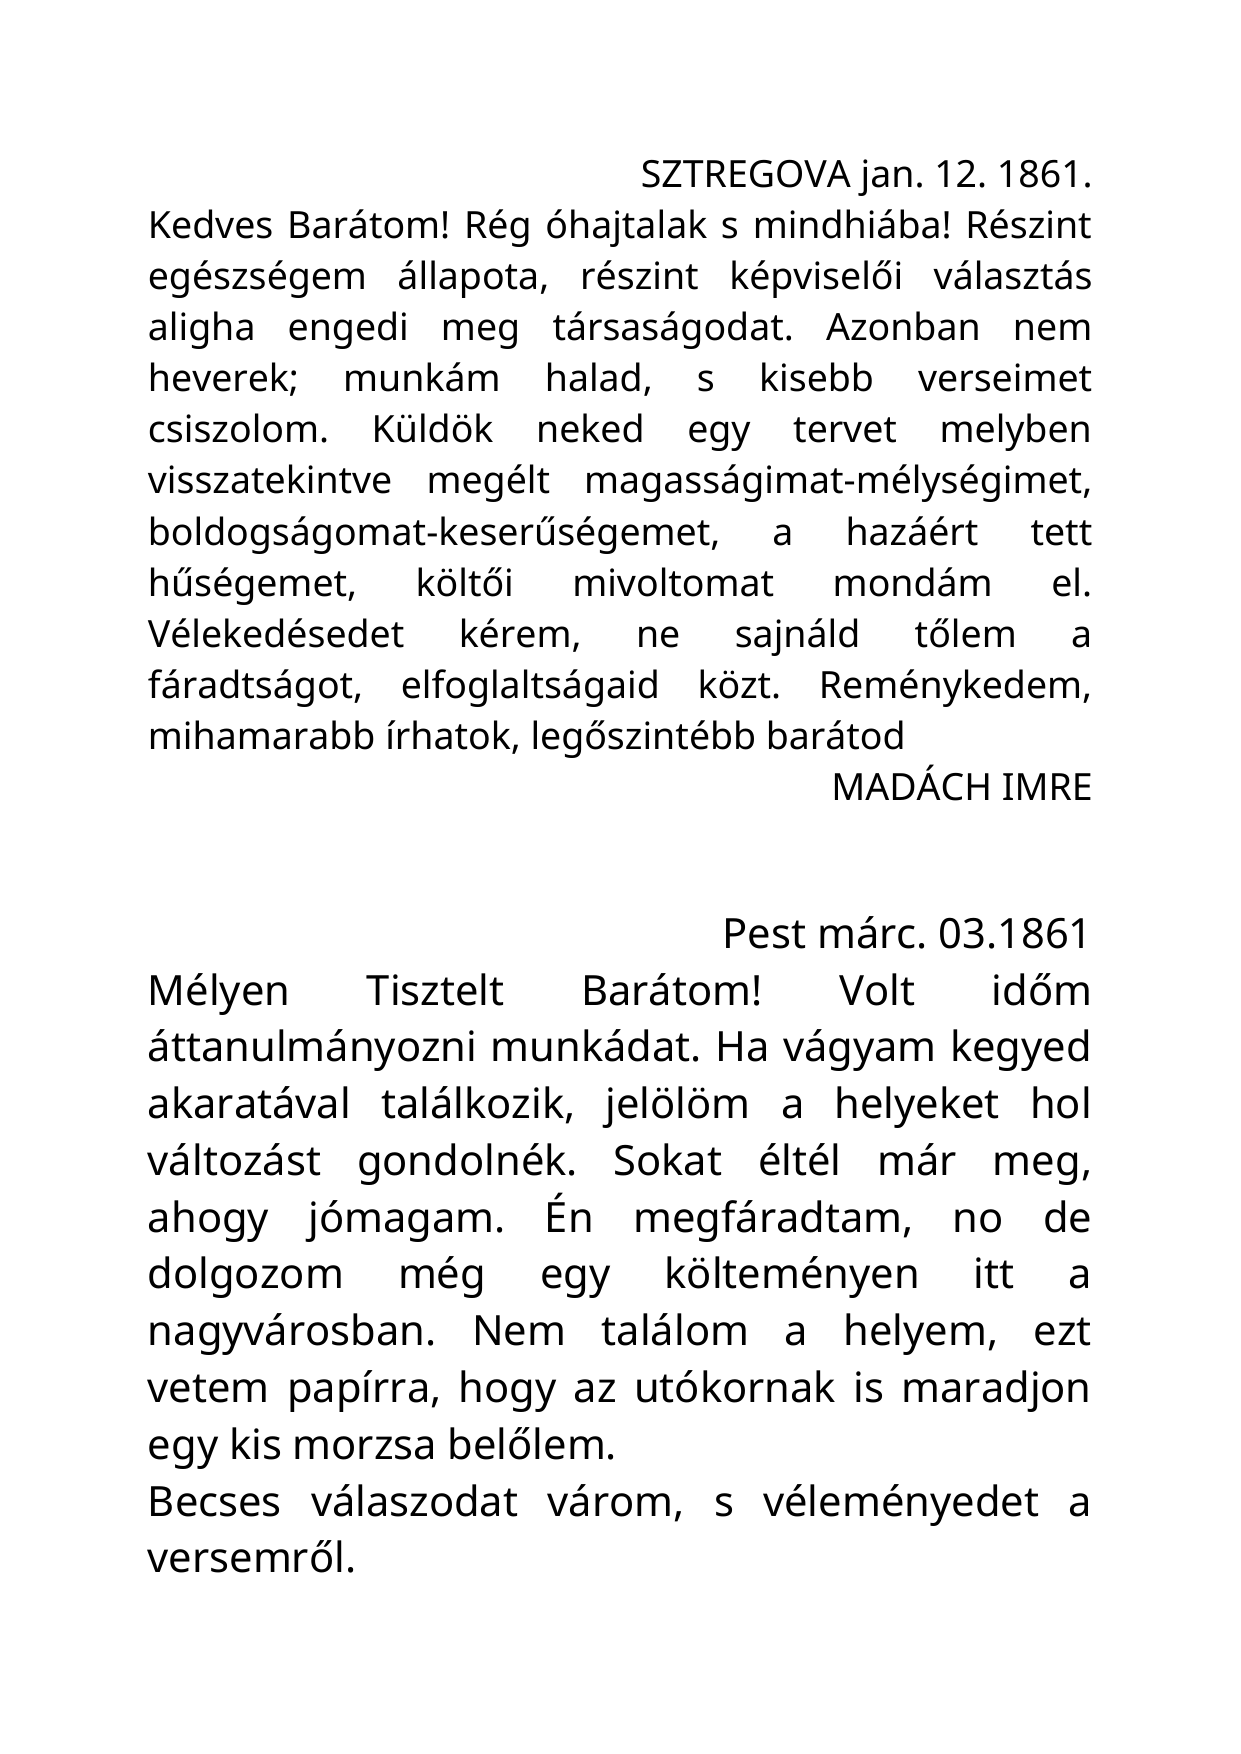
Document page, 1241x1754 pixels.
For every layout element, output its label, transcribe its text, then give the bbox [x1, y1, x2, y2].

text Mélyen Tisztelt Barátom! Volt időm áttanulmányozni munkádat. Ha vágyam kegyed akaratával találkozik, jelölöm a helyeket hol változást gondolnék. Sokat éltél már meg, ahogy jómagam. Én megfáradtam, no de dolgozom még egy költeményen itt a nagyvárosban. Nem találom a helyem, ezt vetem papírra, hogy az utókornak is maradjon egy kis morzsa belőlem. [148, 960, 1093, 1471]
text MADÁCH IMRE [148, 760, 1093, 811]
text Pest márc. 03.1861 [148, 904, 1093, 960]
text Becses válaszodat várom, s véleményedet a versemről. [148, 1471, 1093, 1585]
text SZTREGOVA jan. 12. 1861. [148, 148, 1093, 199]
text Kedves Barátom! Rég óhajtalak s mindhiába! Részint egészségem állapota, részint képviselői választás aligha engedi meg társaságodat. Azonban nem heverek; munkám halad, s kisebb verseimet csiszolom. Küldök neked egy tervet melyben visszatekintve megélt magasságimat-mélységimet, boldogságomat-keserűségemet, a hazáért tett hűségemet, költői mivoltomat mondám el. Vélekedésedet kérem, ne sajnáld tőlem a fáradtságot, elfoglaltságaid közt. Reménykedem, mihamarabb írhatok, legőszintébb barátod [148, 199, 1093, 760]
